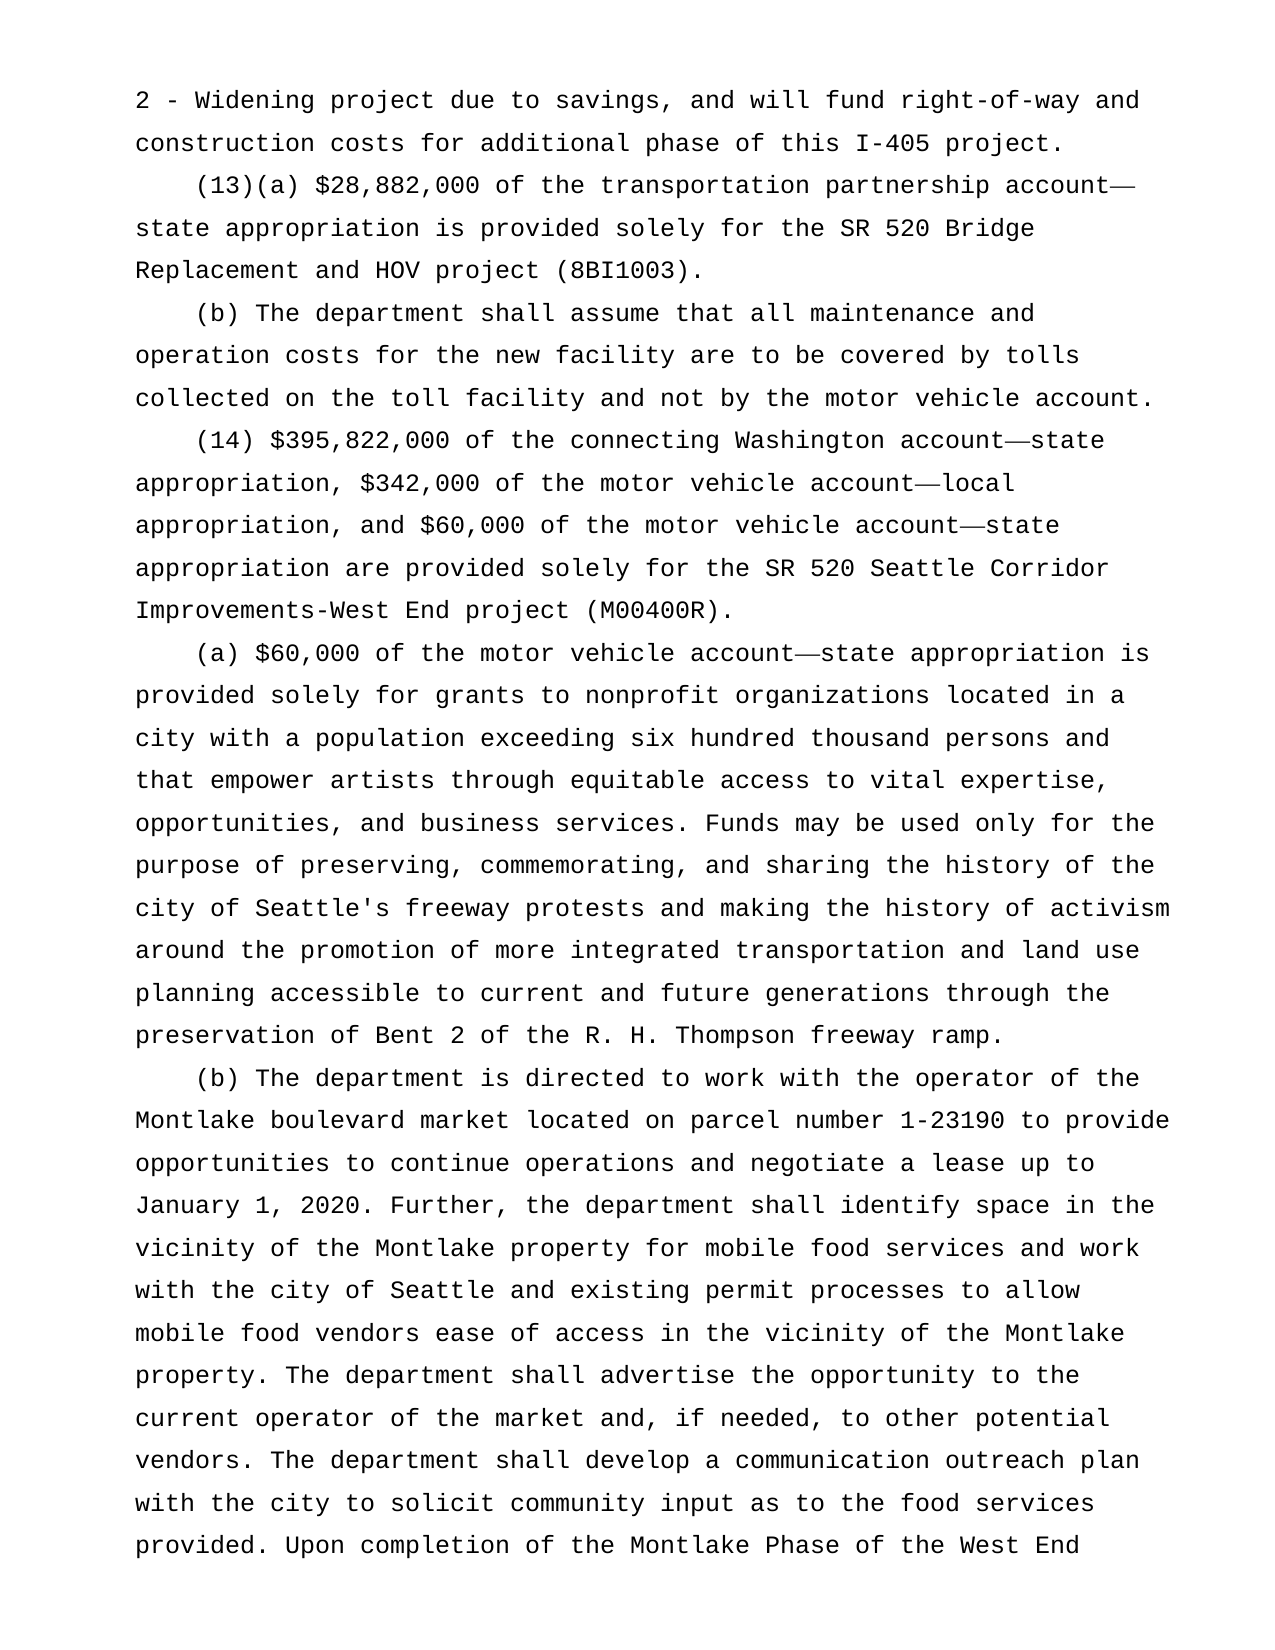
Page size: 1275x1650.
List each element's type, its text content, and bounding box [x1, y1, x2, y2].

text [135, 75, 1170, 160]
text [135, 1052, 1170, 1562]
text (14) $395,822,000 of the connecting Washington account—state appropriation, $342,000 of the motor vehicle account—local appropriation, and $60,000 of the motor vehicle account—state appropriation are provided solely for the SR 520 Seattle Corridor Improvements-West End project (M00400R). [135, 415, 1170, 627]
text (13)(a) $28,882,000 of the transportation partnership account—state appropriation is provided solely for the SR 520 Bridge Replacement and HOV project (8BI1003). [135, 160, 1170, 287]
text (a) $60,000 of the motor vehicle account—state appropriation is provided solely for grants to nonprofit organizations located in a city with a population exceeding six hundred thousand persons and that empower artists through equitable access to vital expertise, opportunities, and business services. Funds may be used only for the purpose of preserving, commemorating, and sharing the history of the city of Seattle's freeway protests and making the history of activism around the promotion of more integrated transportation and land use planning accessible to current and future generations through the preservation of Bent 2 of the R. H. Thompson freeway ramp. [135, 627, 1170, 1052]
text (b) The department shall assume that all maintenance and operation costs for the new facility are to be covered by tolls collected on the toll facility and not by the motor vehicle account. [135, 287, 1170, 415]
